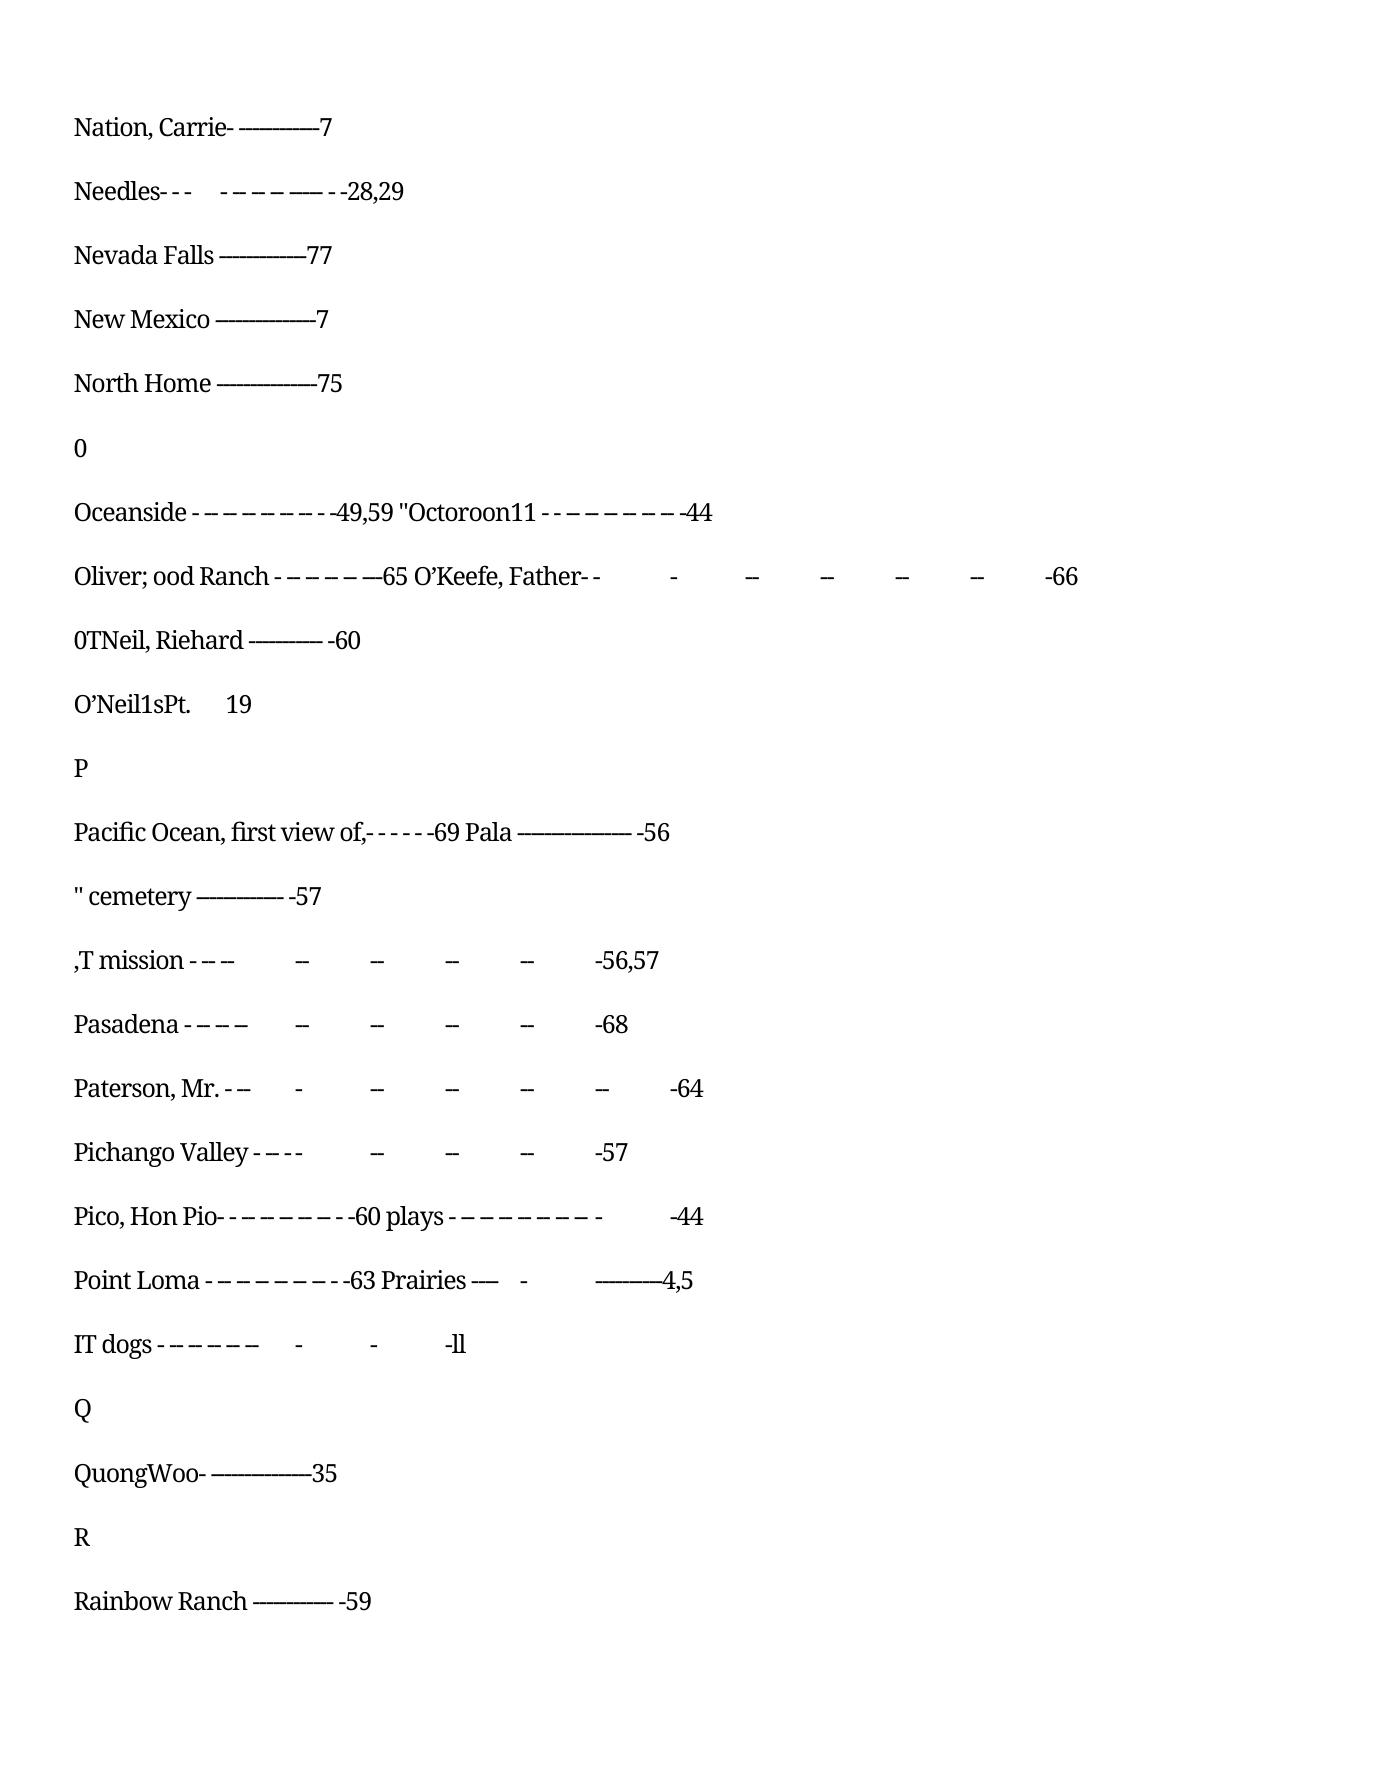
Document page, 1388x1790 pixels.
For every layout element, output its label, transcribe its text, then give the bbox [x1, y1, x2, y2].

text Oliver; ood Ranch - -- -- -- -- ---65 O’Keefe, Father- - - -- -- -- -- -66 [70, 558, 1312, 592]
text Q [70, 1391, 1312, 1425]
text ,T mission - -- -- -- -- -- -- -56,57 [70, 943, 1312, 977]
text Needles- - - - -- -- -- ----- - -28,29 [70, 174, 1312, 208]
text " cemetery ------------- -57 [70, 879, 1312, 913]
text IT dogs - -- -- -- -- -- - - -ll [70, 1327, 1312, 1361]
text R [70, 1519, 1312, 1553]
text QuongWoo- ---------------35 [70, 1455, 1312, 1489]
text Oceanside - -- -- -- -- -- -- - -49,59 "Octoroon11 - - -- -- -- -- -- -- -44 [70, 494, 1312, 528]
text 0TNeil, Riehard ----------- -60 [70, 622, 1312, 656]
text Pasadena - -- -- -- -- -- -- -- -68 [70, 1007, 1312, 1041]
text P [70, 751, 1312, 784]
text Nevada Falls -------------77 [70, 238, 1312, 272]
text New Mexico ---------------7 [70, 302, 1312, 336]
text Pico, Hon Pio- - -- -- -- -- -- - -60 plays - -- -- -- -- -- -- -- - -44 [70, 1199, 1312, 1233]
text Nation, Carrie- ------------7 [70, 110, 1312, 144]
text Pacific Ocean, first view of,- - - - - -69 Pala ----------------- -56 [70, 814, 1312, 849]
text Pichango Valley - -- - - -- -- -- -57 [70, 1135, 1312, 1169]
text 0 [70, 430, 1312, 464]
text Point Loma - -- -- -- -- -- -- - -63 Prairies ---- - ----------4,5 [70, 1263, 1312, 1297]
text Paterson, Mr. - -- - -- -- -- -- -64 [70, 1071, 1312, 1105]
text O’Neil1sPt. 19 [70, 686, 1312, 721]
text Rainbow Ranch ------------ -59 [70, 1583, 1312, 1617]
text North Home ---------------75 [70, 366, 1312, 400]
